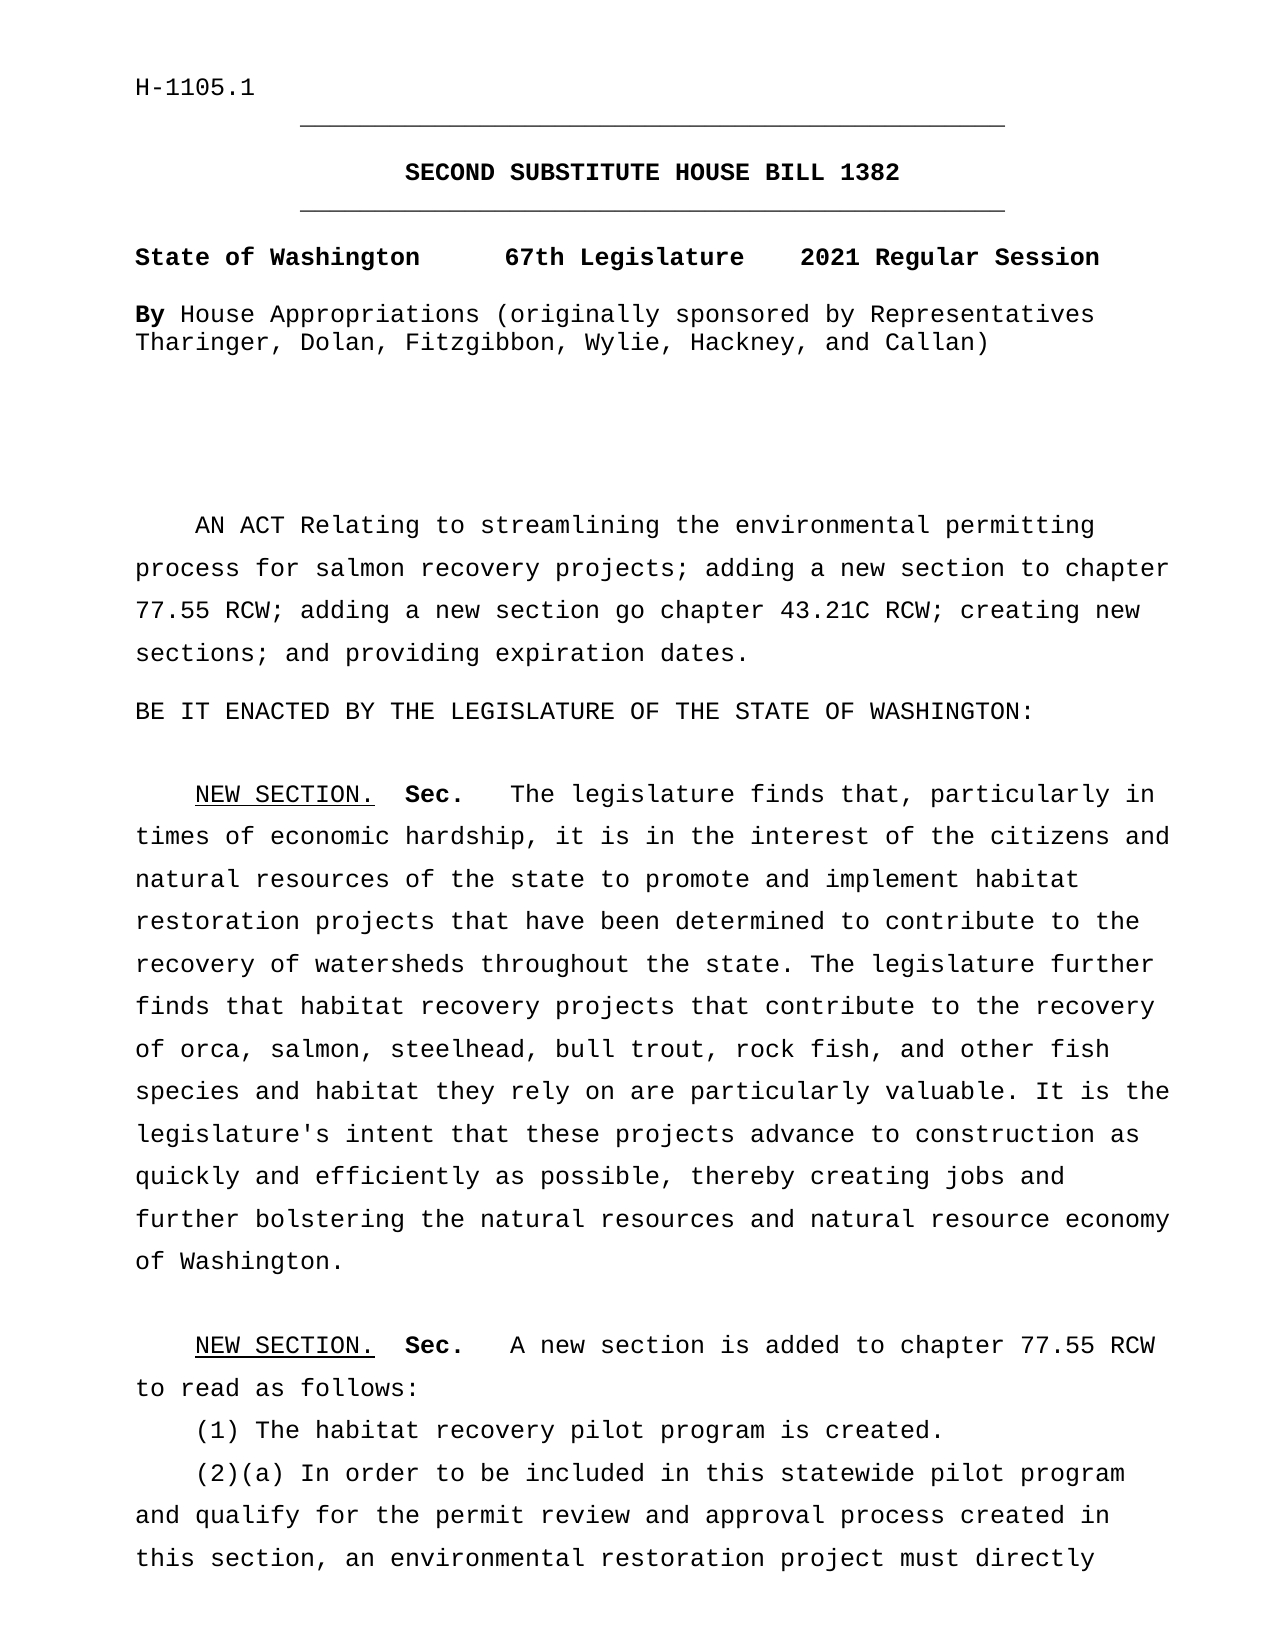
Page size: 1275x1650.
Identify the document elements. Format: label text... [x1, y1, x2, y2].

text AN ACT Relating to streamlining the environmental permitting process for salmon recovery projects; adding a new section to chapter 77.55 RCW; adding a new section go chapter 43.21C RCW; creating new sections; and providing expiration dates. [135, 500, 1170, 670]
text _______________________________________________ [135, 188, 1170, 217]
text (1) The habitat recovery pilot program is created. [135, 1405, 1170, 1447]
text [135, 1447, 1170, 1575]
text H-1105.1 [135, 75, 1170, 103]
text NEW SECTION. Sec. A new section is added to chapter 77.55 RCW to read as follows: [135, 1320, 1170, 1405]
text State of Washington 67th Legislature 2021 Regular Session [135, 245, 1170, 273]
text BE IT ENACTED BY THE LEGISLATURE OF THE STATE OF WASHINGTON: [135, 698, 1170, 727]
text _______________________________________________ [135, 103, 1170, 132]
text By House Appropriations (originally sponsored by Representatives Tharinger, Dolan, Fitzgibbon, Wylie, Hackney, and Callan) [135, 302, 1170, 358]
text NEW SECTION. Sec. The legislature finds that, particularly in times of economic hardship, it is in the interest of the citizens and natural resources of the state to promote and implement habitat restoration projects that have been determined to contribute to the recovery of watersheds throughout the state. The legislature further finds that habitat recovery projects that contribute to the recovery of orca, salmon, steelhead, bull trout, rock fish, and other fish species and habitat they rely on are particularly valuable. It is the legislature's intent that these projects advance to construction as quickly and efficiently as possible, thereby creating jobs and further bolstering the natural resources and natural resource economy of Washington. [135, 768, 1170, 1278]
text SECOND SUBSTITUTE HOUSE BILL 1382 [135, 160, 1170, 188]
